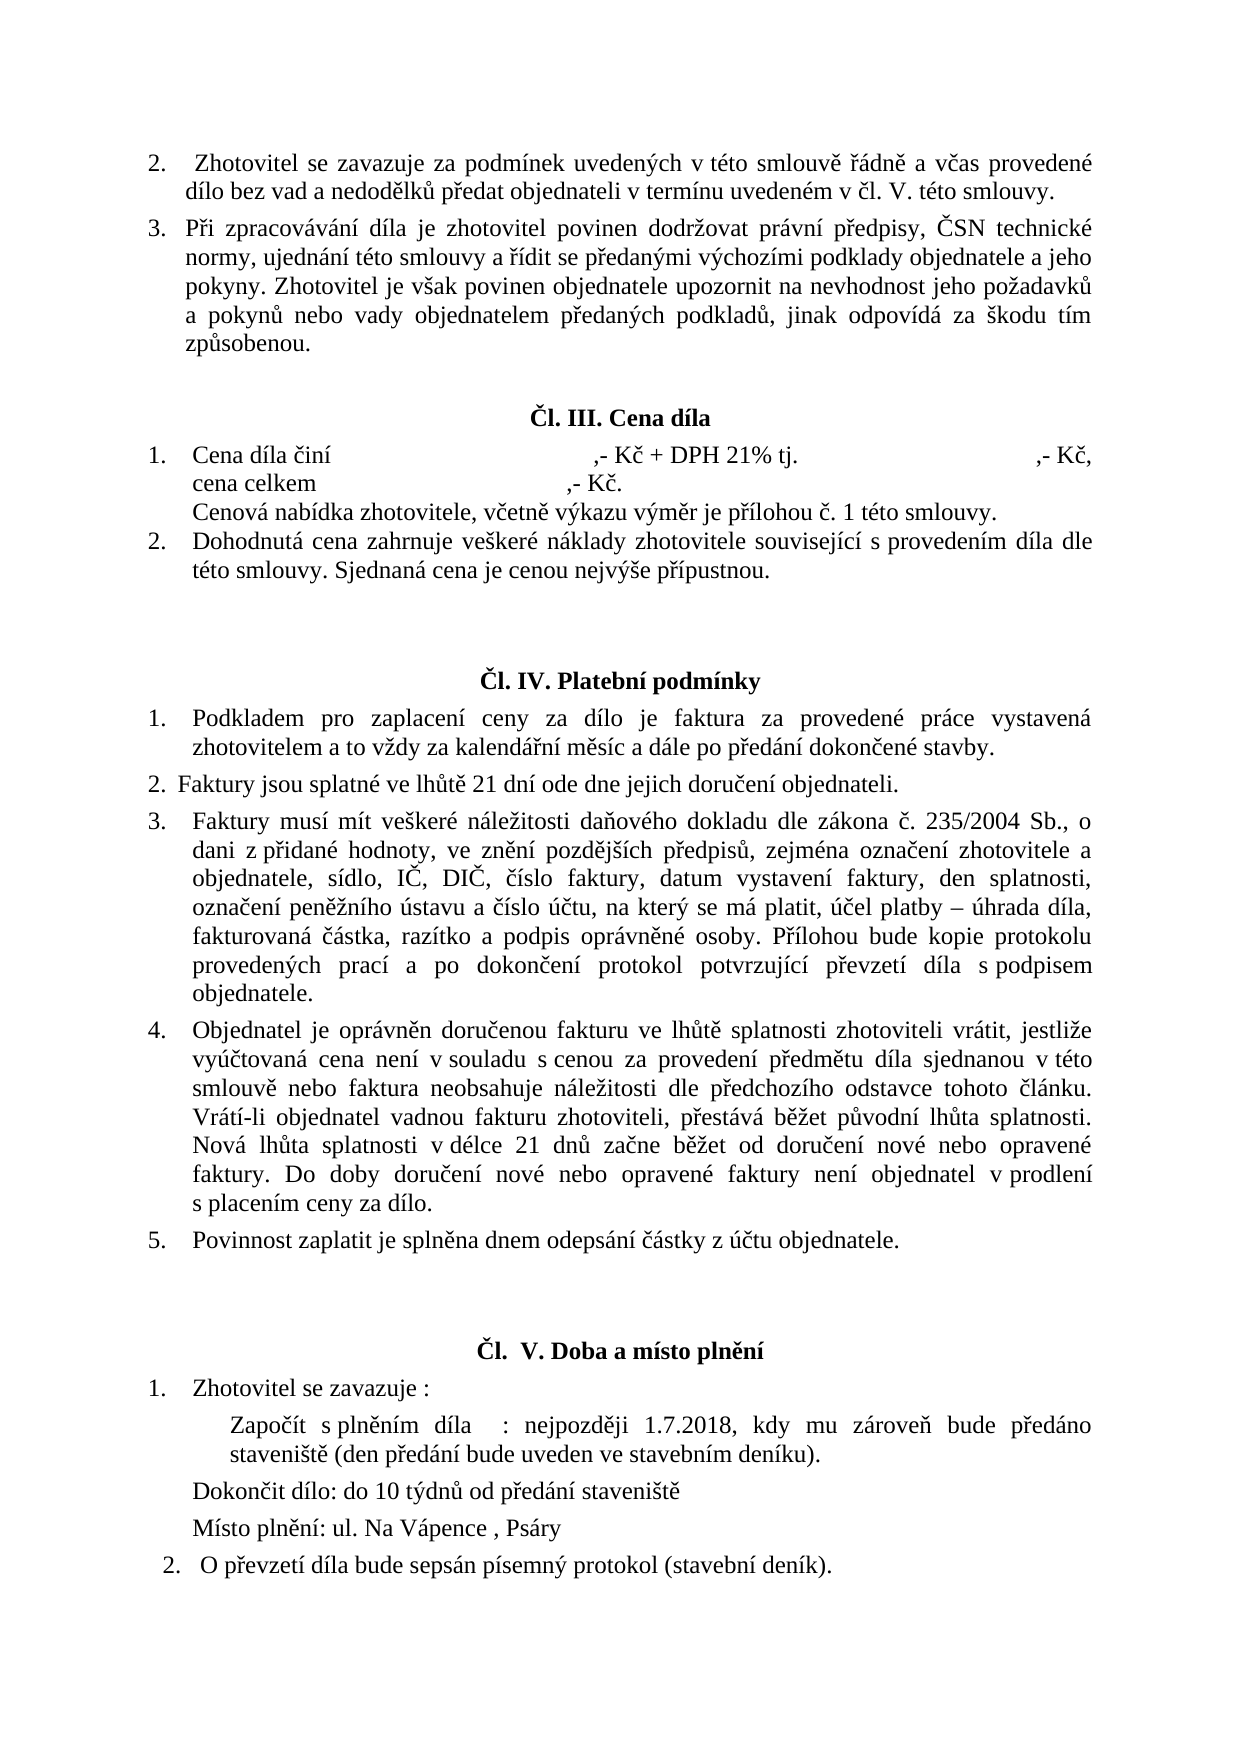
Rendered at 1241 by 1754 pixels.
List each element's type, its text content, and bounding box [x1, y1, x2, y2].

text Místo plnění: ul. Na Vápence , Psáry [192, 1513, 1093, 1542]
list Faktury musí mít veškeré náležitosti daňového dokladu dle zákona č. 235/2004 Sb., o dani z přidané hodnoty, ve znění pozdějších předpisů, zejména označení zhotovitele a objednatele, sídlo, IČ, DIČ, číslo faktury, datum vystavení faktury, den splatnosti, označení peněžního ústavu a číslo účtu, na který se má platit, účel platby – úhrada díla, fakturovaná částka, razítko a podpis oprávněné osoby. Přílohou bude kopie protokolu provedených prací a po dokončení protokol potvrzující převzetí díla s podpisem objednatele. [148, 806, 1093, 1007]
list Objednatel je oprávněn doručenou fakturu ve lhůtě splatnosti zhotoviteli vrátit, jestliže vyúčtovaná cena není v souladu s cenou za provedení předmětu díla sjednanou v této smlouvě nebo faktura neobsahuje náležitosti dle předchozího odstavce tohoto článku. Vrátí-li objednatel vadnou fakturu zhotoviteli, přestává běžet původní lhůta splatnosti. Nová lhůta splatnosti v délce 21 dnů začne běžet od doručení nové nebo opravené faktury. Do doby doručení nové nebo opravené faktury není objednatel v prodlení s placením ceny za dílo. [148, 1016, 1093, 1217]
text 2. Dohodnutá cena zahrnuje veškeré náklady zhotovitele související s provedením díla dle této smlouvy. Sjednaná cena je cenou nejvýše přípustnou. [148, 526, 1093, 583]
list Zhotovitel se zavazuje za podmínek uvedených v této smlouvě řádně a včas provedené dílo bez vad a nedodělků předat objednateli v termínu uvedeném v čl. V. této smlouvy. [148, 148, 1093, 205]
list O převzetí díla bude sepsán písemný protokol (stavební deník). [162, 1551, 1093, 1579]
list Podkladem pro zaplacení ceny za dílo je faktura za provedené práce vystavená zhotovitelem a to vždy za kalendářní měsíc a dále po předání dokončené stavby. [148, 703, 1093, 761]
text cena celkem ,- Kč. [192, 468, 1093, 497]
list Faktury jsou splatné ve lhůtě 21 dní ode dne jejich doručení objednateli. [148, 769, 1093, 798]
list Zhotovitel se zavazuje : [148, 1373, 1093, 1402]
list Započít s plněním díla : nejpozději 1.7.2018, kdy mu zároveň bude předáno staveniště (den předání bude uveden ve stavebním deníku). [229, 1411, 1093, 1468]
list Při zpracovávání díla je zhotovitel povinen dodržovat právní předpisy, ČSN technické normy, ujednání této smlouvy a řídit se předanými výchozími podklady objednatele a jeho pokyny. Zhotovitel je však povinen objednatele upozornit na nevhodnost jeho požadavků a pokynů nebo vady objednatelem předaných podkladů, jinak odpovídá za škodu tím způsobenou. [148, 213, 1093, 357]
text Čl. III. Cena díla [148, 403, 1093, 431]
list Povinnost zaplatit je splněna dnem odepsání částky z účtu objednatele. [148, 1225, 1093, 1254]
text Čl. V. Doba a místo plnění [148, 1336, 1093, 1365]
text Dokončit dílo: do 10 týdnů od předání staveniště [192, 1476, 1093, 1505]
text 1. Cena díla činí ,- Kč + DPH 21% tj. ,- Kč, [148, 440, 1093, 468]
text Cenová nabídka zhotovitele, včetně výkazu výměr je přílohou č. 1 této smlouvy. [192, 497, 1093, 526]
text Čl. IV. Platební podmínky [148, 666, 1093, 695]
